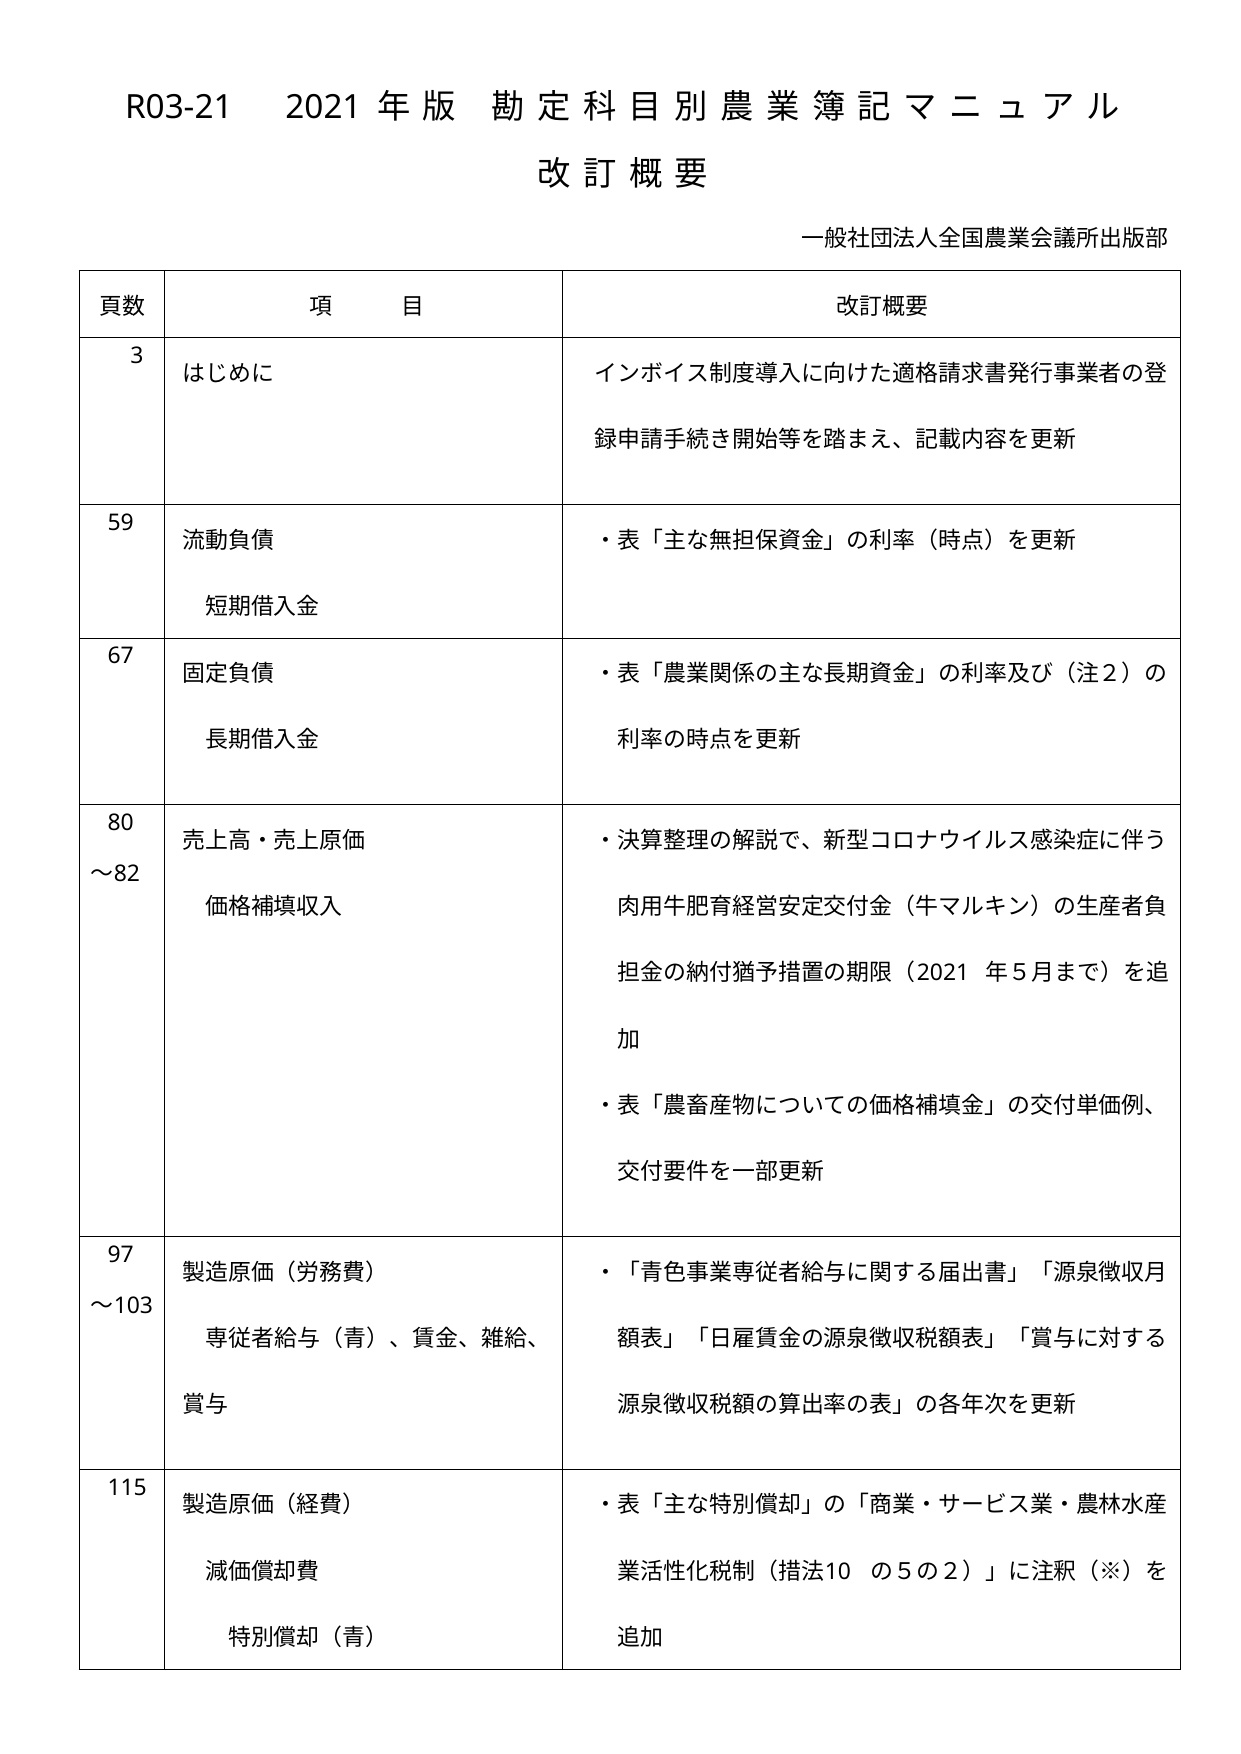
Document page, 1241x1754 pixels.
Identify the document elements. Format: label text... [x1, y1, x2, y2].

table_cell 115 [80, 1470, 164, 1668]
table_cell はじめに [165, 338, 562, 504]
table_header 項 目 [165, 271, 562, 337]
table_cell ・表「主な特別償却」の「商業・サービス業・農林水産業活性化税制（措法10の５の２）」に注釈（※）を追加 [563, 1470, 1180, 1668]
text R03-21 2021年版 勘定科目別農業簿記マニュアル 改訂概要 [90, 71, 1167, 204]
table_cell 流動負債 短期借入金 [165, 505, 562, 637]
table_cell 59 [80, 505, 164, 637]
table_cell 製造原価（労務費） 専従者給与（青）、賃金、雑給、賞与 [165, 1237, 562, 1469]
table_cell 3 [80, 338, 164, 504]
table_cell 67 [80, 639, 164, 804]
table_cell 固定負債 長期借入金 [165, 639, 562, 804]
table_cell ・表「主な無担保資金」の利率（時点）を更新 [563, 505, 1180, 637]
table_cell インボイス制度導入に向けた適格請求書発行事業者の登録申請手続き開始等を踏まえ、記載内容を更新 [563, 338, 1180, 504]
table_cell ・「青色事業専従者給与に関する届出書」「源泉徴収月額表」「日雇賃金の源泉徴収税額表」「賞与に対する源泉徴収税額の算出率の表」の各年次を更新 [563, 1237, 1180, 1469]
table_header 頁数 [80, 271, 164, 337]
table_cell 97 ～103 [80, 1237, 164, 1469]
text 一般社団法人全国農業会議所出版部 [90, 204, 1167, 270]
table_cell ・決算整理の解説で、新型コロナウイルス感染症に伴う肉用牛肥育経営安定交付金（牛マルキン）の生産者負担金の納付猶予措置の期限（2021年５月まで）を追加 ・表「農畜産物についての価格補填金」の交付単価例、交付要件を一部更新 [563, 805, 1180, 1236]
table_header 改訂概要 [563, 271, 1180, 337]
table_cell ・表「農業関係の主な長期資金」の利率及び（注２）の利率の時点を更新 [563, 639, 1180, 804]
table_cell 売上高・売上原価 価格補填収入 [165, 805, 562, 1236]
table_cell 製造原価（経費） 減価償却費 特別償却（青） [165, 1470, 562, 1668]
table_cell 80 ～82 [80, 805, 164, 1236]
